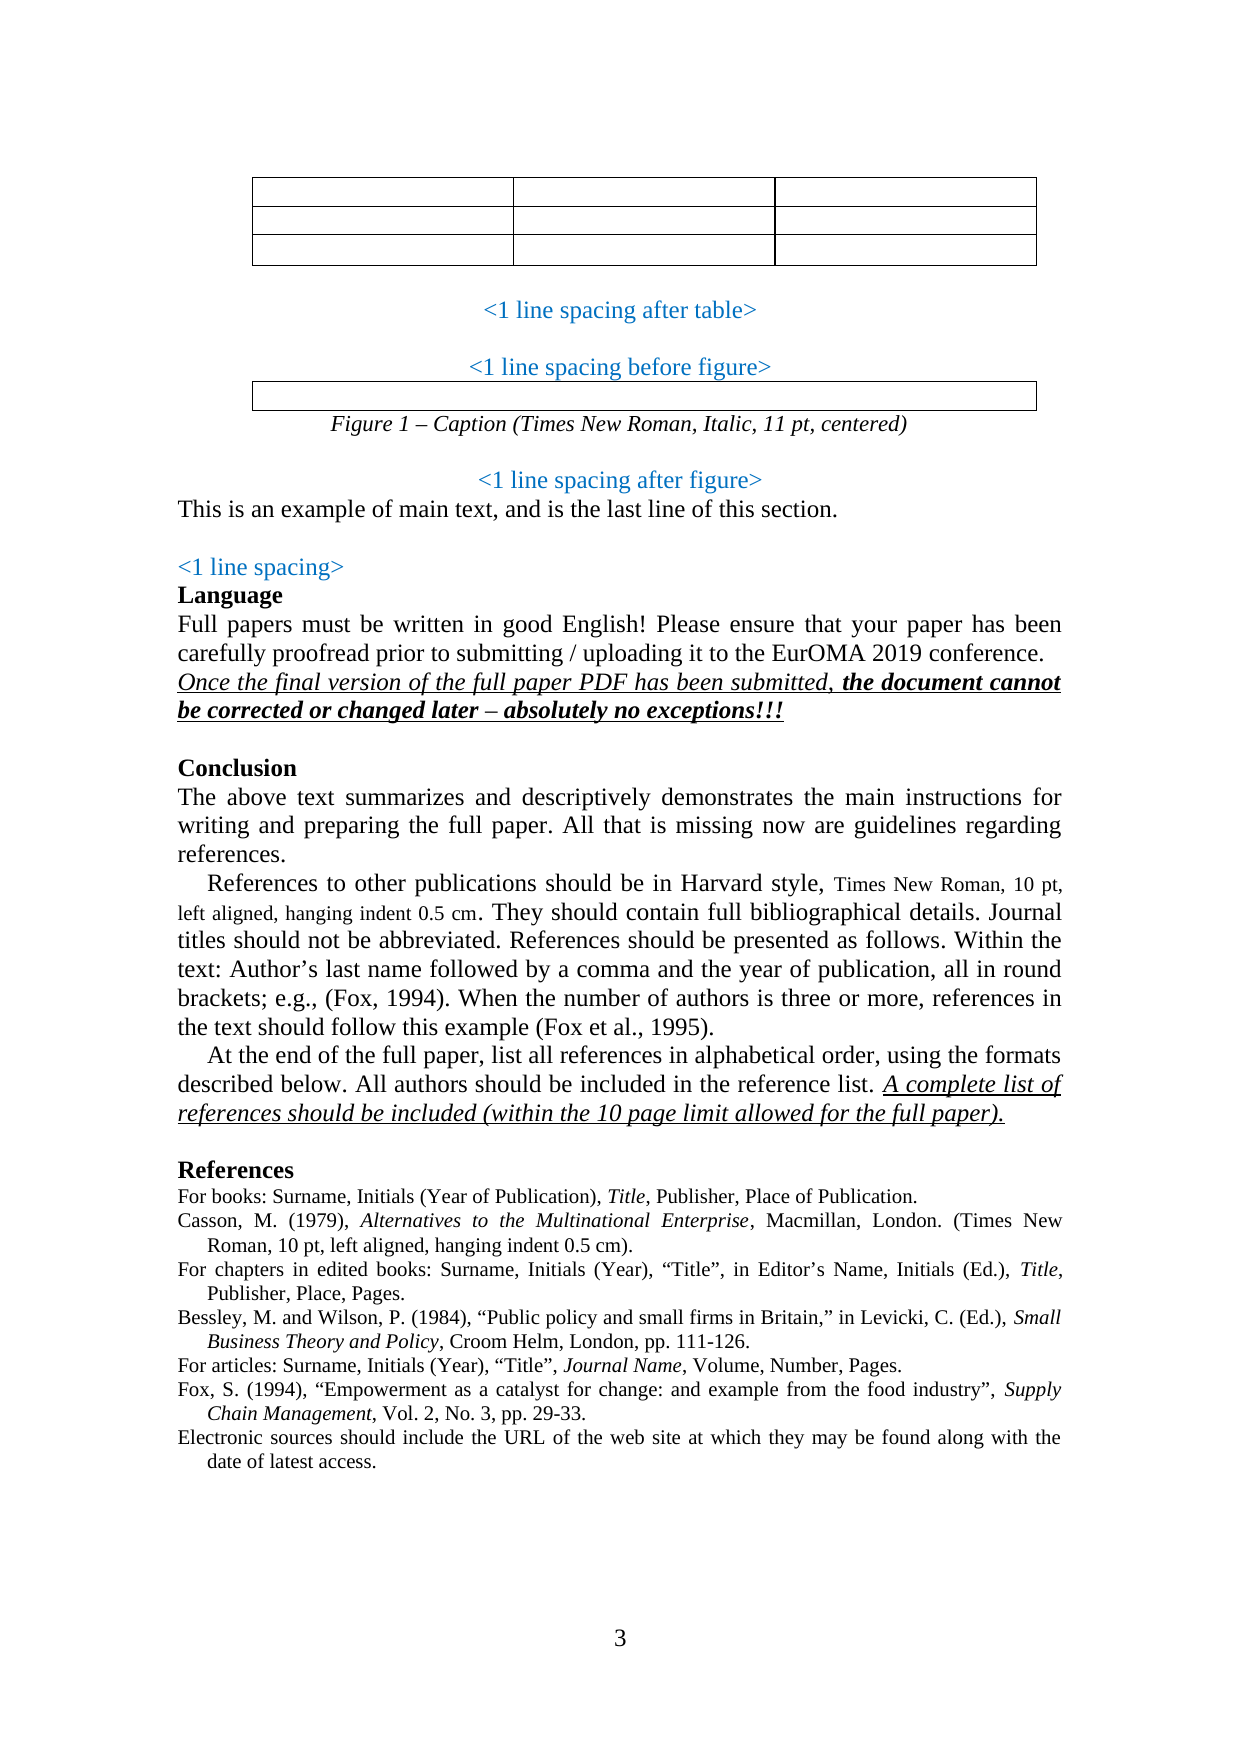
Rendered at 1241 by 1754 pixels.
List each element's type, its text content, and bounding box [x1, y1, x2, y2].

text Fox, S. (1994), “Empowerment as a catalyst for change: and example from the food industry”, Supply Chain Management, Vol. 2, No. 3, pp. 29-33. [177, 1377, 1063, 1425]
text <1 line spacing before figure> [177, 352, 1063, 381]
text At the end of the full paper, list all references in alphabetical order, using the formats described below. All authors should be included in the reference list. A complete list of references should be included (within the 10 page limit allowed for the full paper). [177, 1041, 1063, 1127]
text The above text summarizes and descriptively demonstrates the main instructions for writing and preparing the full paper. All that is missing now are guidelines regarding references. [177, 782, 1063, 868]
text Full papers must be written in good English! Please ensure that your paper has been carefully proofread prior to submitting / uploading it to the EurOMA 2019 conference. [177, 609, 1063, 667]
text For articles: Surname, Initials (Year), “Title”, Journal Name, Volume, Number, Pages. [177, 1353, 1063, 1377]
table_header [253, 178, 513, 206]
table_cell [253, 207, 513, 234]
text This is an example of main text, and is the last line of this section. [177, 494, 1063, 523]
table_cell [776, 235, 1036, 265]
table_cell [776, 207, 1036, 234]
text Electronic sources should include the URL of the web site at which they may be found along with the date of latest access. [177, 1425, 1063, 1473]
text References to other publications should be in Harvard style, Times New Roman, 10 pt, left aligned, hanging indent 0.5 cm. They should contain full bibliographical details. Journal titles should not be abbreviated. References should be presented as follows. Within the text: Author’s last name followed by a comma and the year of publication, all in round brackets; e.g., (Fox, 1994). When the number of authors is three or more, references in the text should follow this example (Fox et al., 1995). [177, 868, 1063, 1041]
table_header [514, 178, 774, 206]
table_header [776, 178, 1036, 206]
text References [177, 1156, 1063, 1184]
table_cell [514, 207, 774, 234]
text <1 line spacing after table> [177, 295, 1063, 323]
text <1 line spacing> [177, 552, 1063, 581]
text For books: Surname, Initials (Year of Publication), Title, Publisher, Place of Publication. [177, 1184, 1063, 1208]
text For chapters in edited books: Surname, Initials (Year), “Title”, in Editor’s Name, Initials (Ed.), Title, Publisher, Place, Pages. [177, 1257, 1063, 1305]
text Figure 1 – Caption (Times New Roman, Italic, 11 pt, centered) [177, 411, 1063, 437]
table_header [253, 382, 1036, 409]
text Once the final version of the full paper PDF has been submitted, the document cannot be corrected or changed later – absolutely no exceptions!!! [177, 667, 1063, 724]
table_cell [514, 235, 774, 265]
text Bessley, M. and Wilson, P. (1984), “Public policy and small firms in Britain,” in Levicki, C. (Ed.), Small Business Theory and Policy, Croom Helm, London, pp. 111-126. [177, 1305, 1063, 1353]
text Casson, M. (1979), Alternatives to the Multinational Enterprise, Macmillan, London. (Times New Roman, 10 pt, left aligned, hanging indent 0.5 cm). [177, 1208, 1063, 1257]
text Language [177, 581, 1063, 609]
text <1 line spacing after figure> [177, 466, 1063, 494]
table_cell [253, 235, 513, 265]
text Conclusion [177, 753, 1063, 782]
